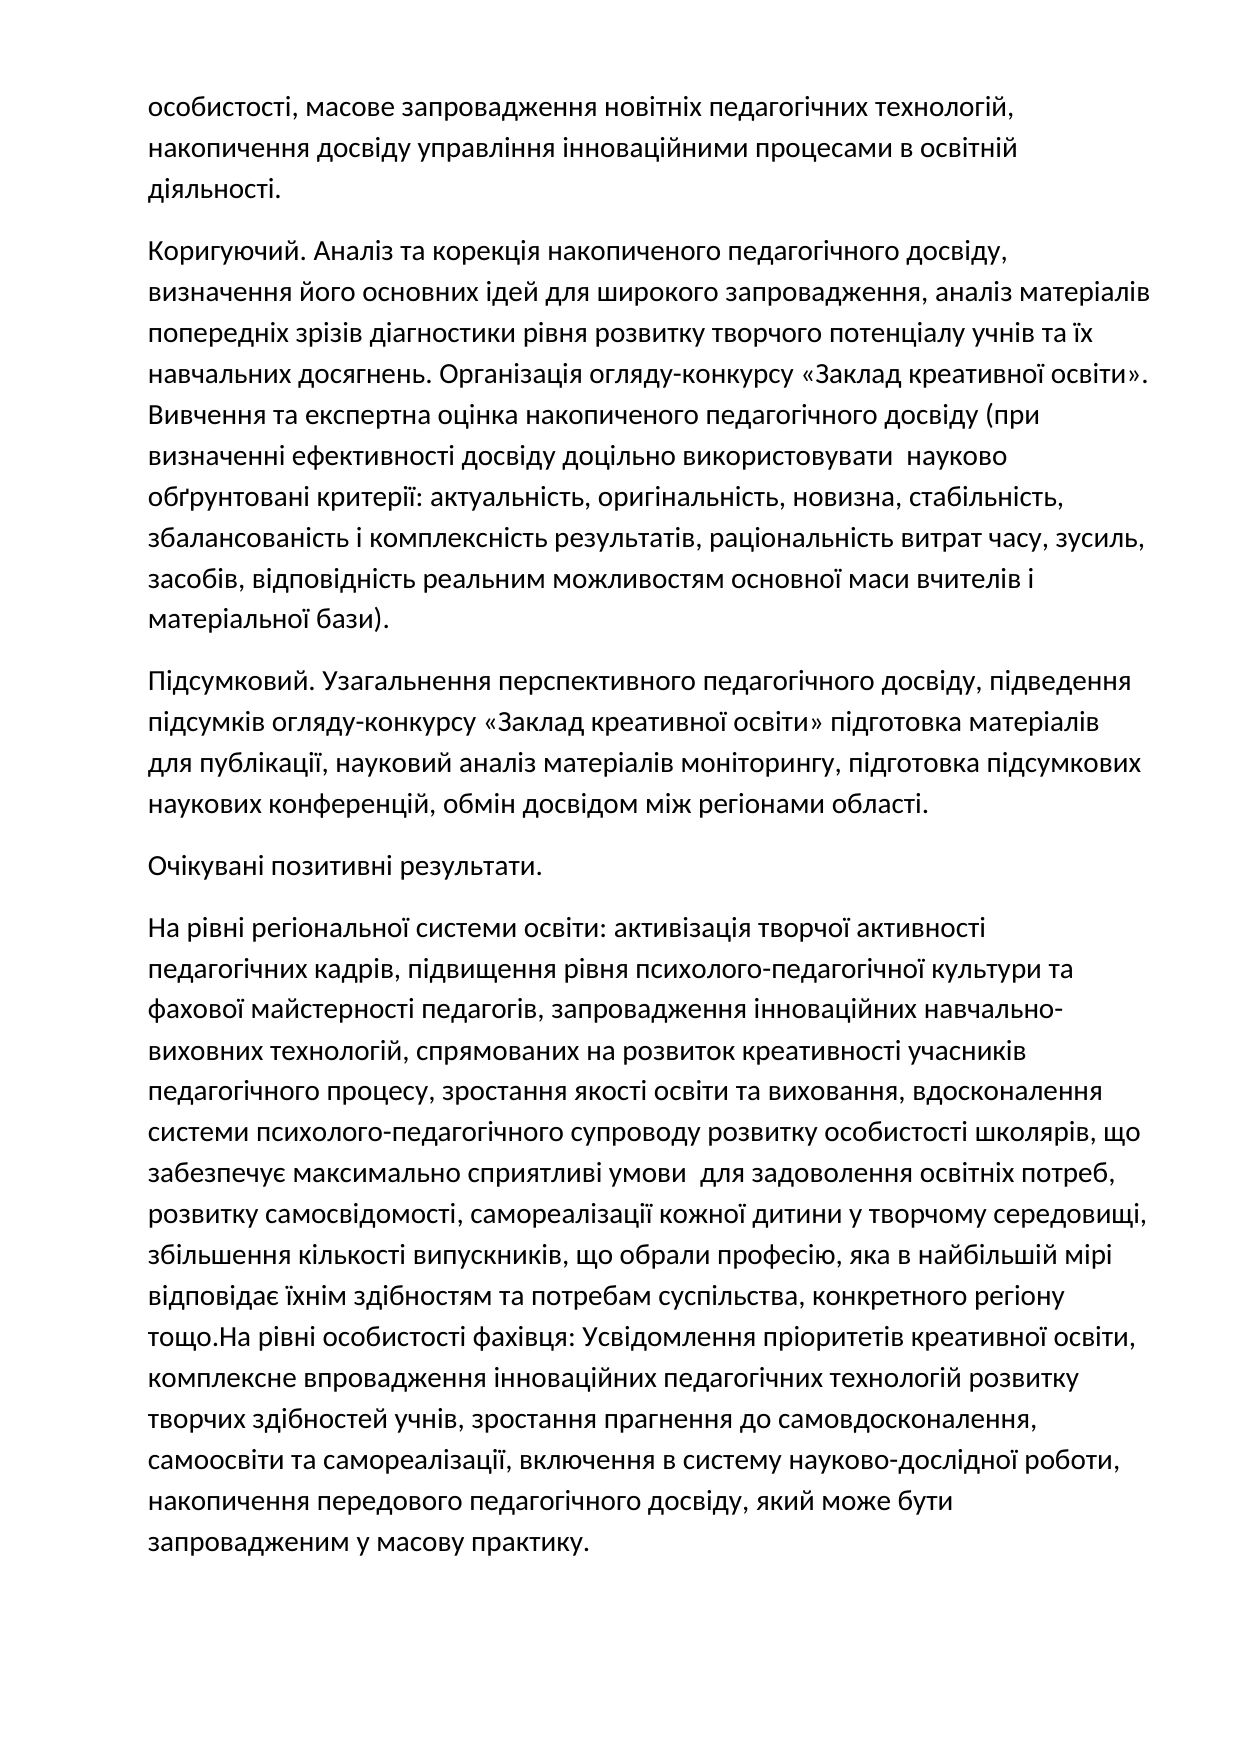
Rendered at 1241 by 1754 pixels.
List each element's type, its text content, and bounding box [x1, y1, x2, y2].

text Коригуючий. Аналіз та корекція накопиченого педагогічного досвіду, визначення його основних ідей для широкого запровадження, аналіз матеріалів попередніх зрізів діагностики рівня розвитку творчого потенціалу учнів та їх навчальних досягнень. Організація огляду-конкурсу «Заклад креативної освіти». Вивчення та експертна оцінка накопиченого педагогічного досвіду (при визначенні ефективності досвіду доцільно використовувати науково обґрунтовані критерії: актуальність, оригінальність, новизна, стабільність, збалансованість і комплексність результатів, раціональність витрат часу, зусиль, засобів, відповідність реальним можливостям основної маси вчителів і матеріальної бази). [148, 232, 1152, 636]
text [148, 88, 1152, 206]
text Очікувані позитивні результати. [148, 847, 1152, 883]
text На рівні регіональної системи освіти: активізація творчої активності педагогічних кадрів, підвищення рівня психолого-педагогічної культури та фахової майстерності педагогів, запровадження інноваційних навчально-виховних технологій, спрямованих на розвиток креативності учасників педагогічного процесу, зростання якості освіти та виховання, вдосконалення системи психолого-педагогічного супроводу розвитку особистості школярів, що забезпечує максимально сприятливі умови для задоволення освітніх потреб, розвитку самосвідомості, самореалізації кожної дитини у творчому середовищі, збільшення кількості випускників, що обрали професію, яка в найбільшій мірі відповідає їхнім здібностям та потребам суспільства, конкретного регіону тощо.На рівні особистості фахівця: Усвідомлення пріоритетів креативної освіти, комплексне впровадження інноваційних педагогічних технологій розвитку творчих здібностей учнів, зростання прагнення до самовдосконалення, самоосвіти та самореалізації, включення в систему науково-дослідної роботи, накопичення передового педагогічного досвіду, який може бути запровадженим у масову практику. [148, 909, 1152, 1558]
text Підсумковий. Узагальнення перспективного педагогічного досвіду, підведення підсумків огляду-конкурсу «Заклад креативної освіти» підготовка матеріалів для публікації, науковий аналіз матеріалів моніторингу, підготовка підсумкових наукових конференцій, обмін досвідом між регіонами області. [148, 662, 1152, 821]
